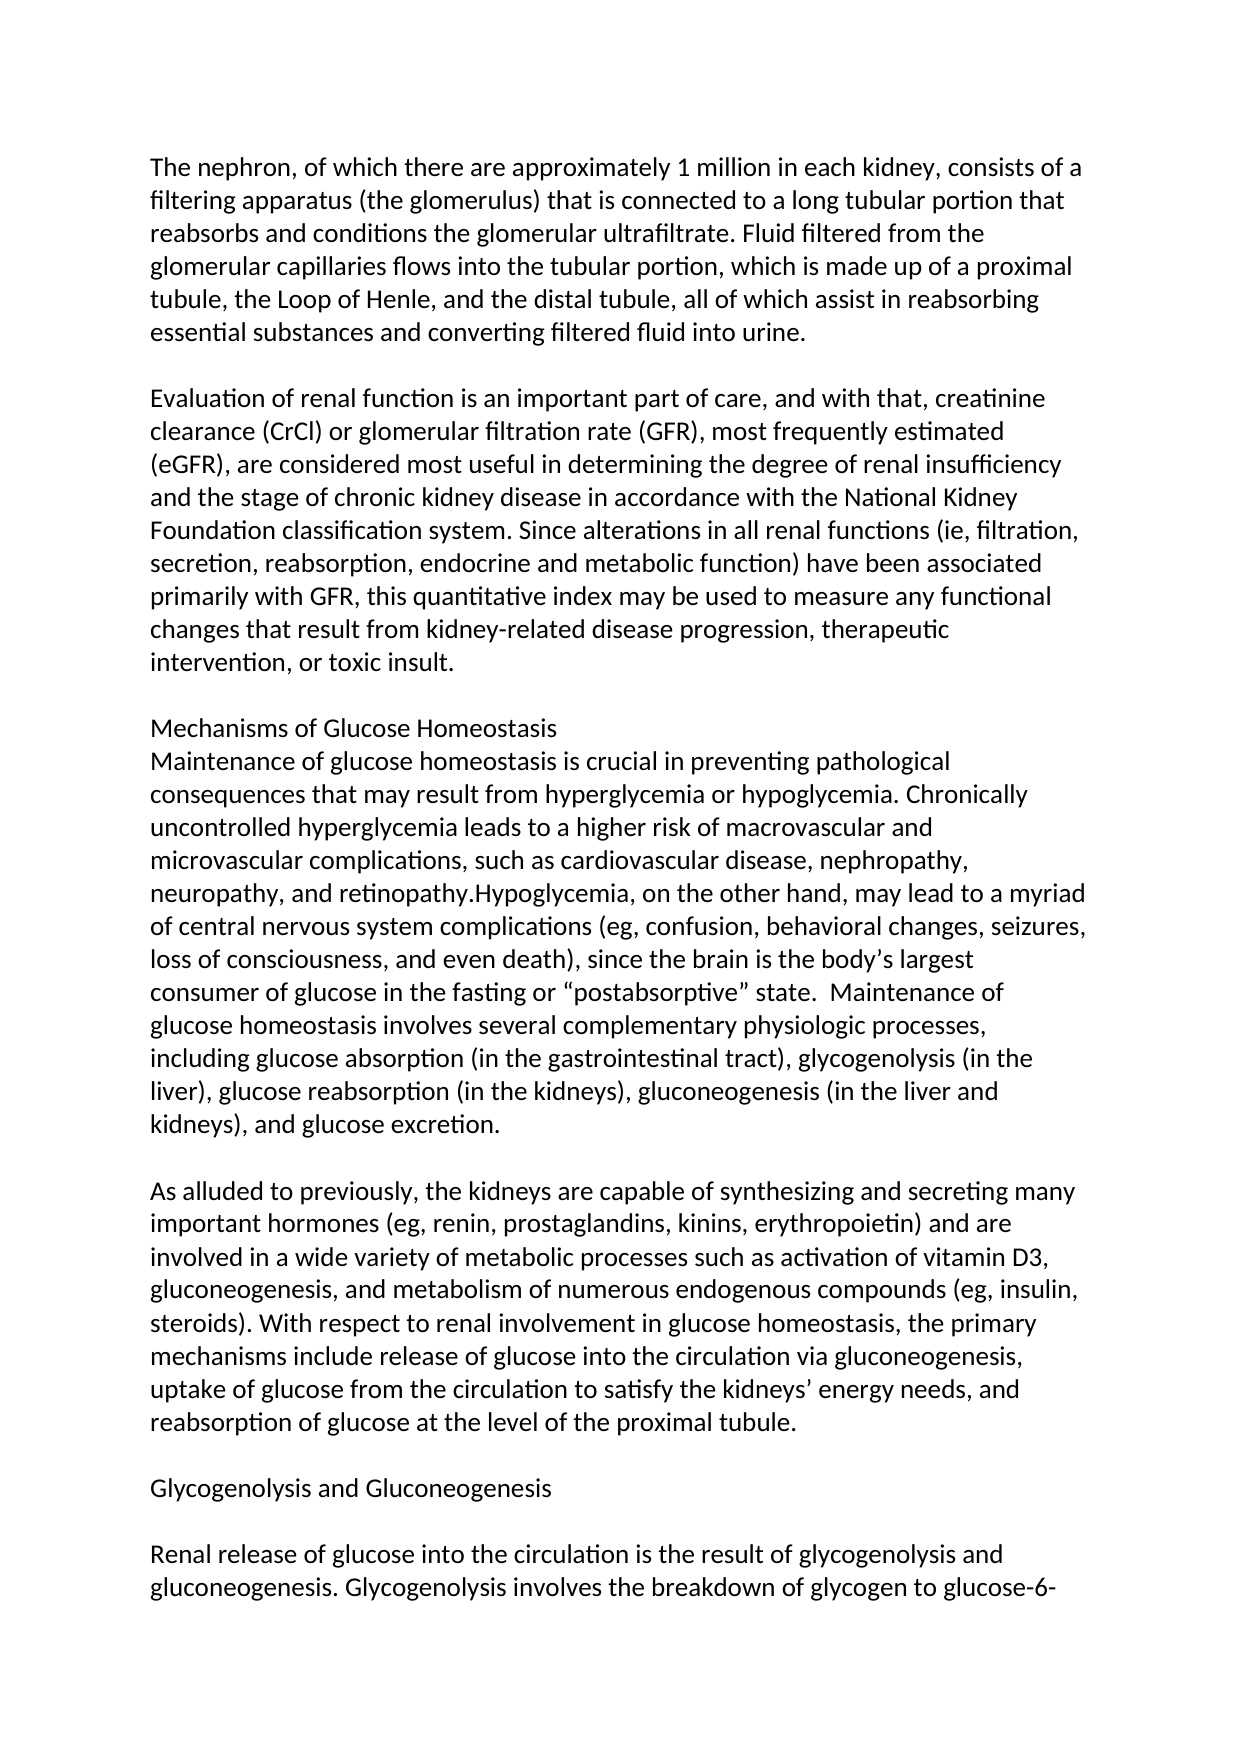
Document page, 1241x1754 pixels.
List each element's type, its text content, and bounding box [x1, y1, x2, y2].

text Mechanisms of Glucose Homeostasis [150, 711, 1090, 744]
text Maintenance of glucose homeostasis is crucial in preventing pathological consequences that may result from hyperglycemia or hypoglycemia. Chronically uncontrolled hyperglycemia leads to a higher risk of macrovascular and microvascular complications, such as cardiovascular disease, nephropathy, neuropathy, and retinopathy.Hypoglycemia, on the other hand, may lead to a myriad of central nervous system complications (eg, confusion, behavioral changes, seizures, loss of consciousness, and even death), since the brain is the body’s largest consumer of glucose in the fasting or “postabsorptive” state. Maintenance of glucose homeostasis involves several complementary physiologic processes, including glucose absorption (in the gastrointestinal tract), glycogenolysis (in the liver), glucose reabsorption (in the kidneys), gluconeogenesis (in the liver and kidneys), and glucose excretion. [150, 744, 1090, 1141]
text As alluded to previously, the kidneys are capable of synthesizing and secreting many important hormones (eg, renin, prostaglandins, kinins, erythropoietin) and are involved in a wide variety of metabolic processes such as activation of vitamin D3, gluconeogenesis, and metabolism of numerous endogenous compounds (eg, insulin, steroids). With respect to renal involvement in glucose homeostasis, the primary mechanisms include release of glucose into the circulation via gluconeogenesis, uptake of glucose from the circulation to satisfy the kidneys’ energy needs, and reabsorption of glucose at the level of the proximal tubule. [150, 1174, 1090, 1438]
text Glycogenolysis and Gluconeogenesis [150, 1471, 1090, 1504]
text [150, 1537, 1090, 1603]
text Evaluation of renal function is an important part of care, and with that, creatinine clearance (CrCl) or glomerular filtration rate (GFR), most frequently estimated (eGFR), are considered most useful in determining the degree of renal insufficiency and the stage of chronic kidney disease in accordance with the National Kidney Foundation classification system. Since alterations in all renal functions (ie, filtration, secretion, reabsorption, endocrine and metabolic function) have been associated primarily with GFR, this quantitative index may be used to measure any functional changes that result from kidney-related disease progression, therapeutic intervention, or toxic insult. [150, 381, 1090, 678]
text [150, 150, 1090, 348]
